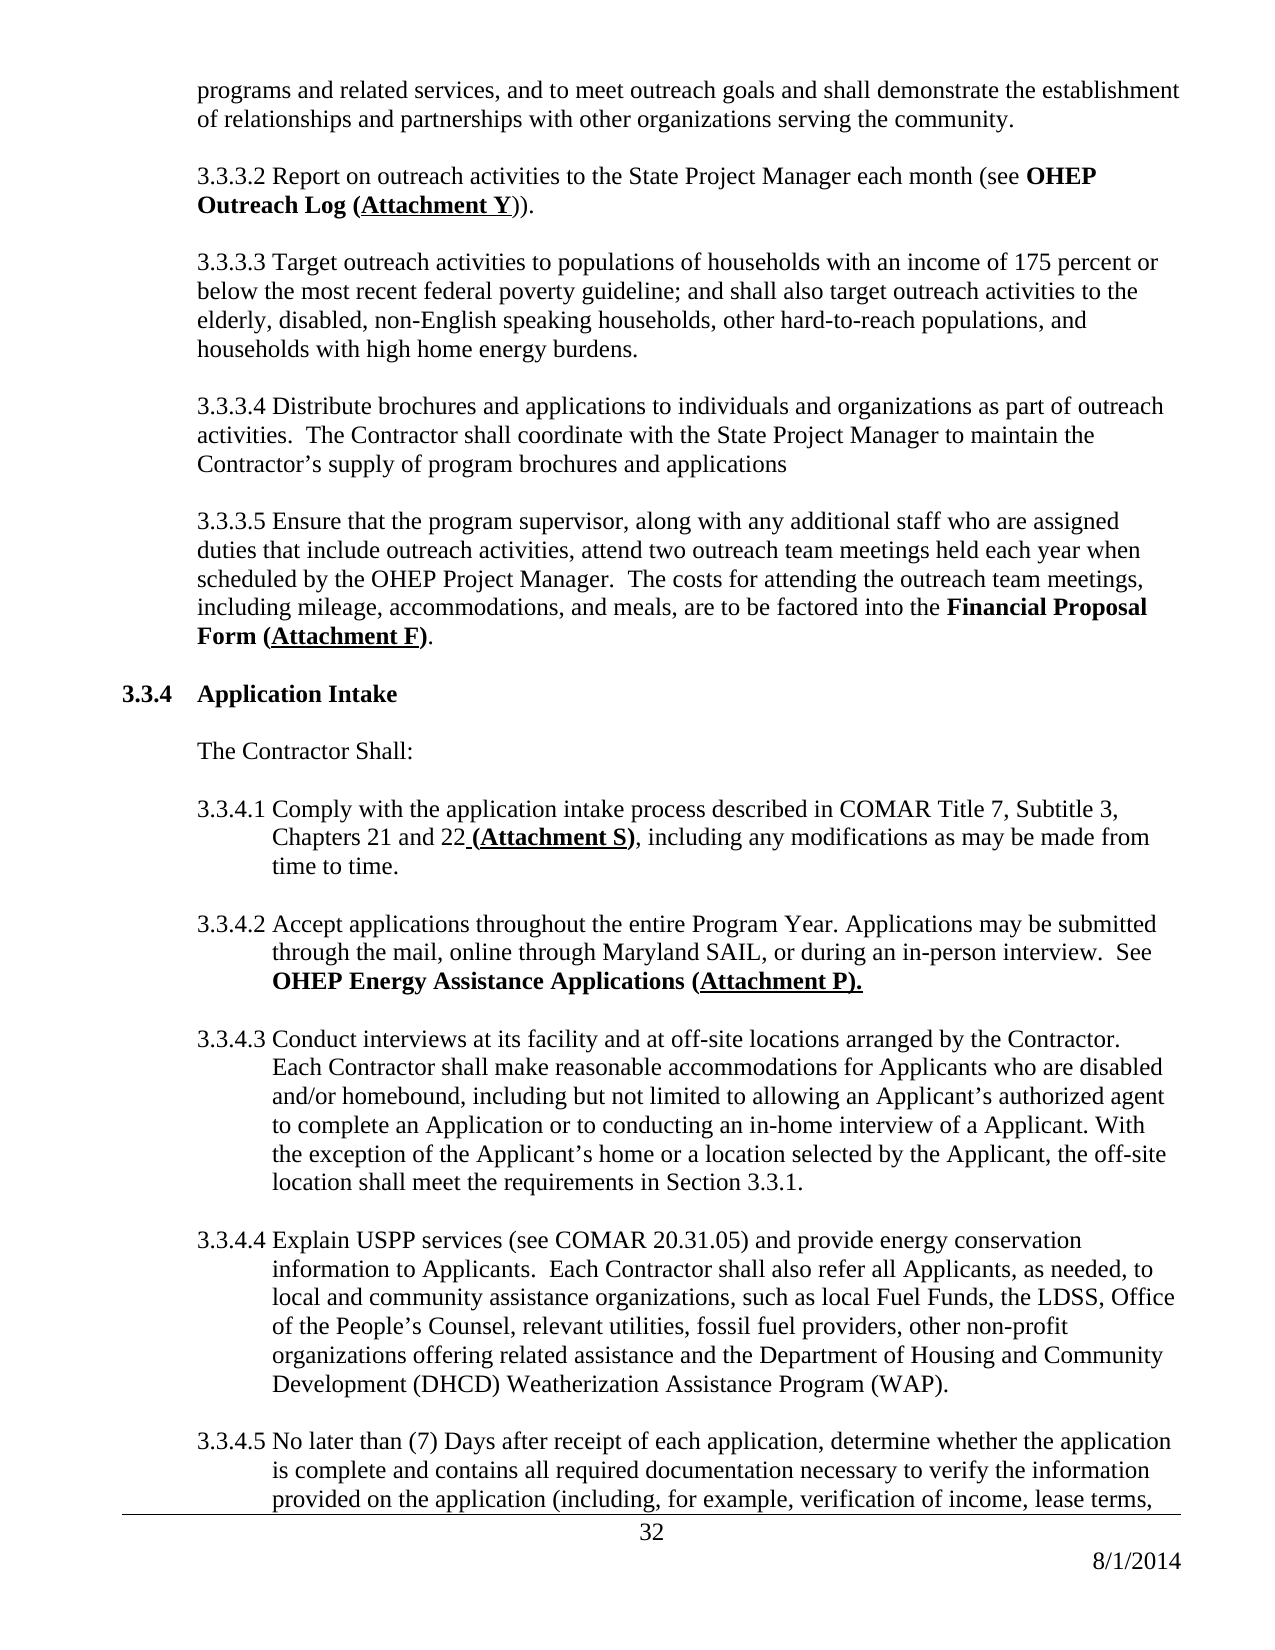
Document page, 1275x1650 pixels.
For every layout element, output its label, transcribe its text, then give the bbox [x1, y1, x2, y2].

list Explain USPP services (see COMAR 20.31.05) and provide energy conservation information to Applicants. Each Contractor shall also refer all Applicants, as needed, to local and community assistance organizations, such as local Fuel Funds, the LDSS, Office of the People’s Counsel, relevant utilities, fossil fuel providers, other non-profit organizations offering related assistance and the Department of Housing and Community Development (DHCD) Weatherization Assistance Program (WAP). [197, 1225, 1181, 1397]
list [197, 1426, 1181, 1512]
list Conduct interviews at its facility and at off-site locations arranged by the Contractor. Each Contractor shall make reasonable accommodations for Applicants who are disabled and/or homebound, including but not limited to allowing an Applicant’s authorized agent to complete an Application or to conducting an in-home interview of a Applicant. With the exception of the Applicant’s home or a location selected by the Applicant, the off-site location shall meet the requirements in Section 3.3.1. [197, 1024, 1181, 1196]
list Comply with the application intake process described in COMAR Title 7, Subtitle 3, Chapters 21 and 22 (Attachment S), including any modifications as may be made from time to time. [197, 794, 1181, 880]
text 3.3.3.3 Target outreach activities to populations of households with an income of 175 percent or below the most recent federal poverty guideline; and shall also target outreach activities to the elderly, disabled, non-English speaking households, other hard-to-reach populations, and households with high home energy burdens. [197, 247, 1181, 362]
text 3.3.3.2 Report on outreach activities to the State Project Manager each month (see OHEP Outreach Log (Attachment Y)). [197, 161, 1181, 219]
text The Contractor Shall: [122, 736, 1136, 765]
text 3.3.4 Application Intake [122, 679, 1136, 707]
text 3.3.3.5 Ensure that the program supervisor, along with any additional staff who are assigned duties that include outreach activities, attend two outreach team meetings held each year when scheduled by the OHEP Project Manager. The costs for attending the outreach team meetings, including mileage, accommodations, and meals, are to be factored into the Financial Proposal Form (Attachment F). [197, 506, 1181, 650]
list Accept applications throughout the entire Program Year. Applications may be submitted through the mail, online through Maryland SAIL, or during an in-person interview. See OHEP Energy Assistance Applications (Attachment P). [197, 909, 1181, 995]
text 3.3.3.4 Distribute brochures and applications to individuals and organizations as part of outreach activities. The Contractor shall coordinate with the State Project Manager to maintain the Contractor’s supply of program brochures and applications [197, 391, 1181, 477]
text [197, 75, 1181, 132]
